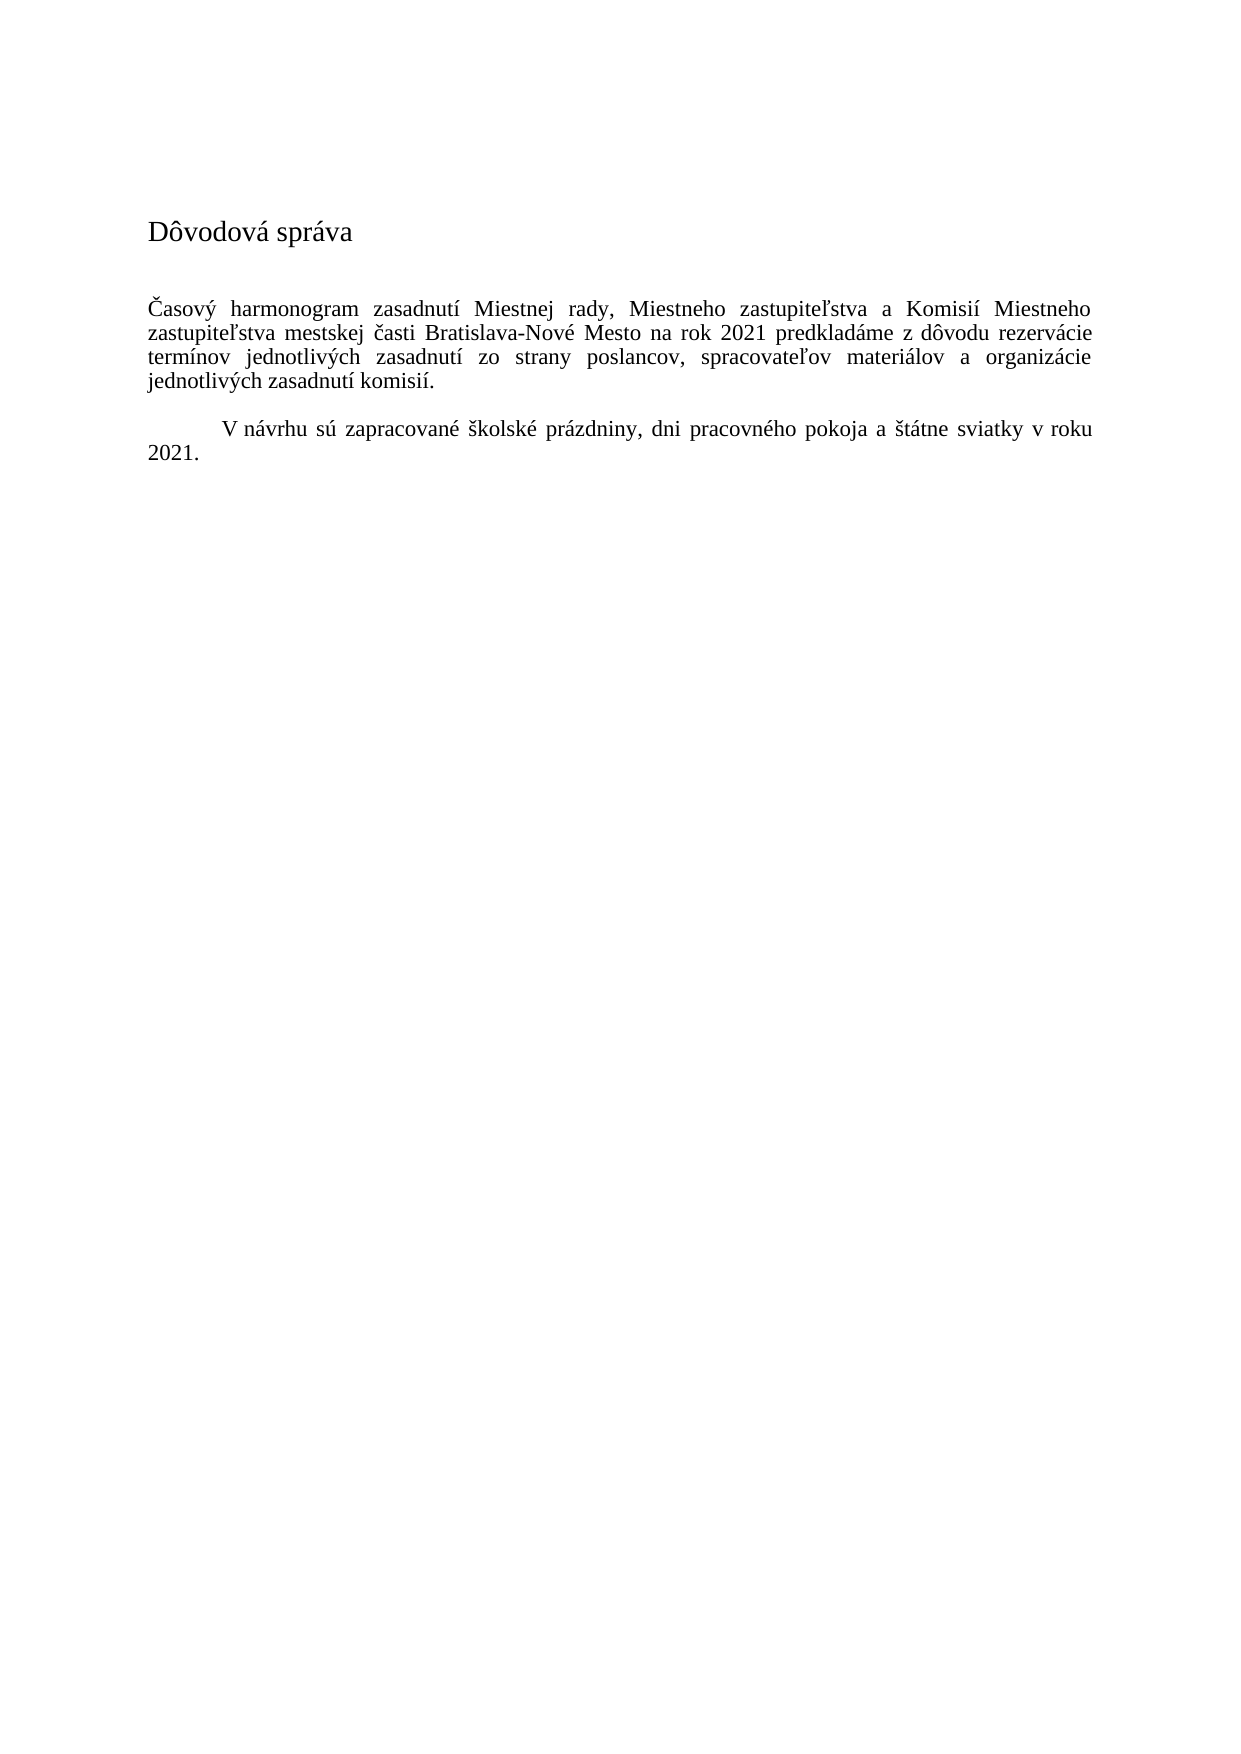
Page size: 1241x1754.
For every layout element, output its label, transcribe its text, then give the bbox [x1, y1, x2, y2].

text V návrhu sú zapracované školské prázdniny, dni pracovného pokoja a štátne sviatky v roku 2021. [148, 417, 1093, 465]
text Časový harmonogram zasadnutí Miestnej rady, Miestneho zastupiteľstva a Komisií Miestneho zastupiteľstva mestskej časti Bratislava-Nové Mesto na rok 2021 predkladáme z dôvodu rezervácie termínov jednotlivých zasadnutí zo strany poslancov, spracovateľov materiálov a organizácie jednotlivých zasadnutí komisií. [148, 297, 1093, 393]
text Dôvodová správa [148, 221, 1093, 247]
